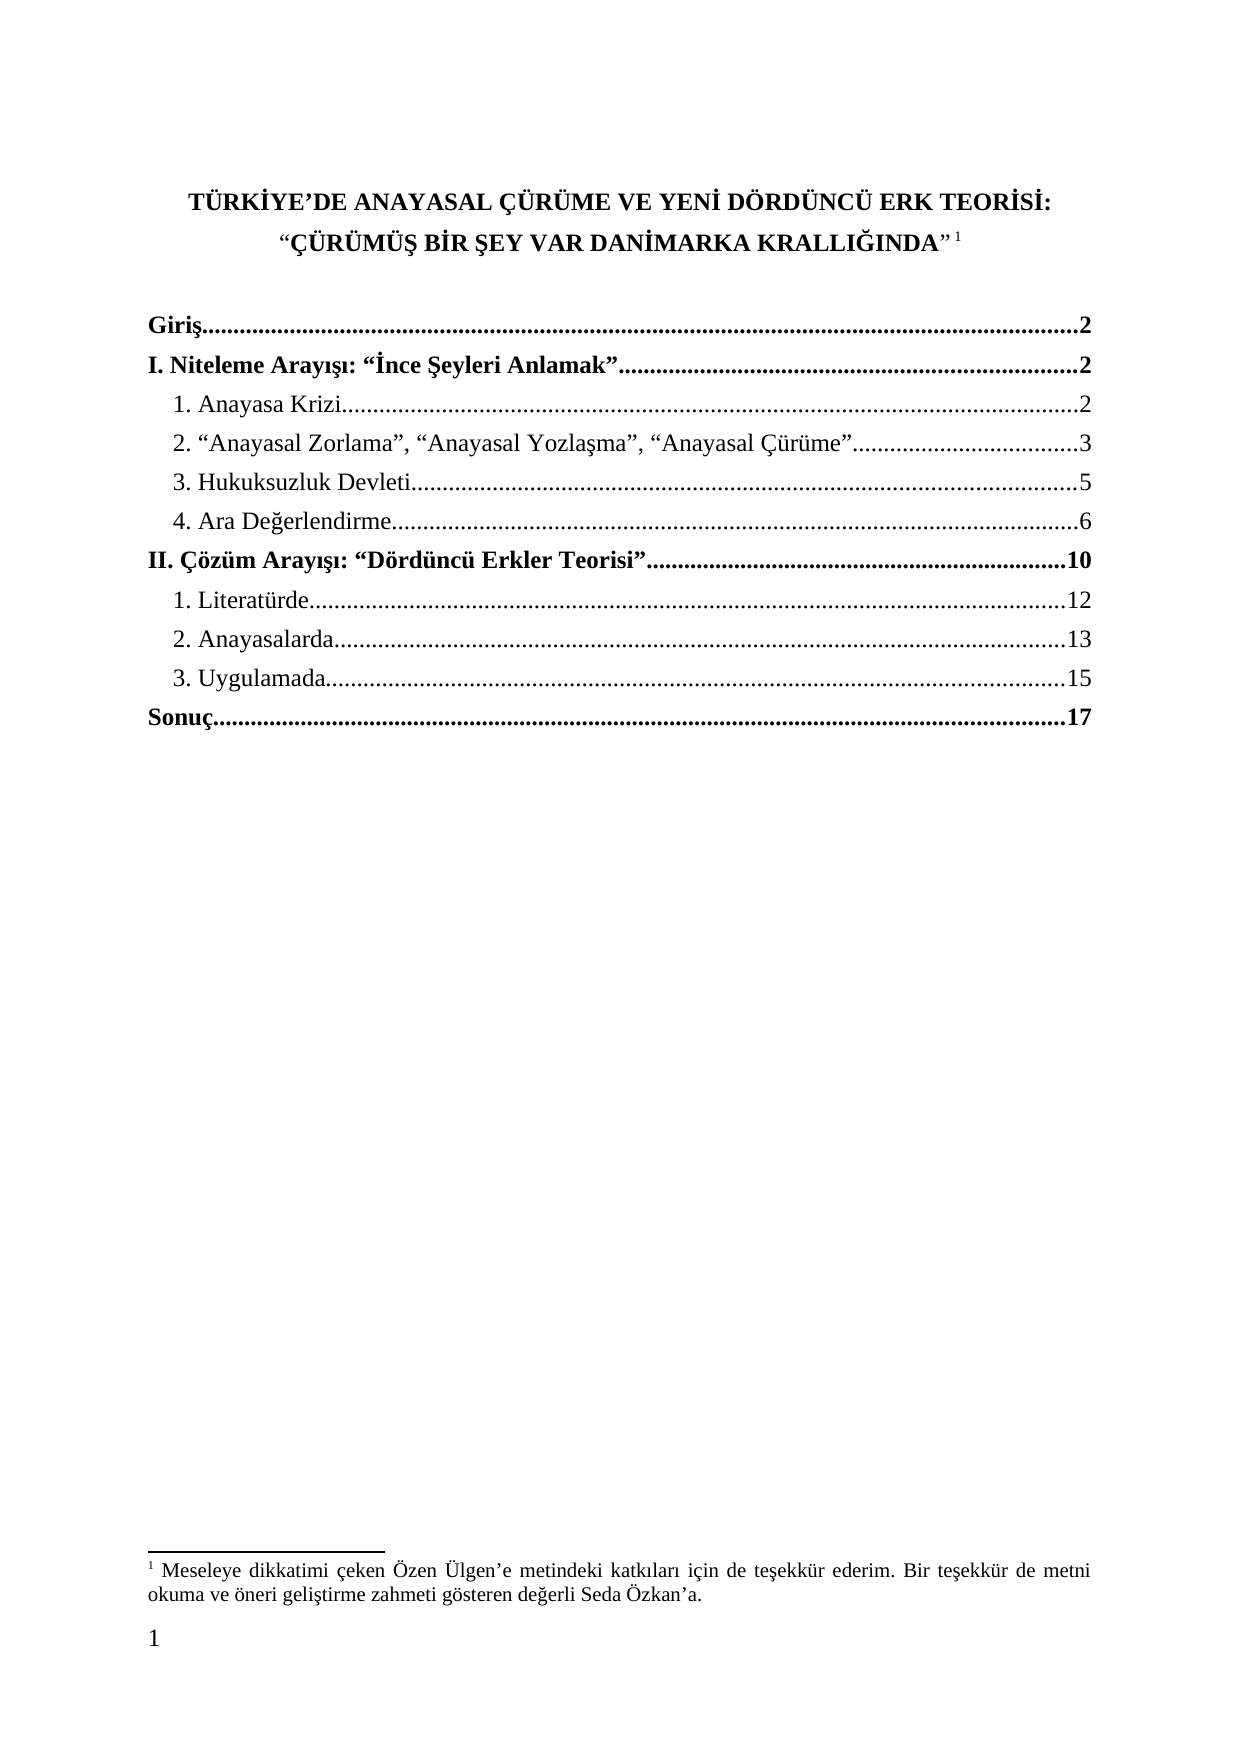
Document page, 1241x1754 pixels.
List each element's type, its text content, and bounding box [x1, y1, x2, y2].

text 2. Anayasalarda 13 [173, 624, 1093, 653]
text 2. “Anayasal Zorlama”, “Anayasal Yozlaşma”, “Anayasal Çürüme” 3 [173, 428, 1093, 457]
text Giriş 2 [148, 311, 1093, 339]
text TÜRKİYE’DE ANAYASAL ÇÜRÜME VE YENİ DÖRDÜNCÜ ERK TEORİSİ: [148, 187, 1093, 216]
text II. Çözüm Arayışı: “Dördüncü Erkler Teorisi” 10 [148, 546, 1093, 574]
text 3. Uygulamada 15 [173, 663, 1093, 692]
text 4. Ara Değerlendirme 6 [173, 506, 1093, 535]
text 3. Hukuksuzluk Devleti 5 [173, 467, 1093, 496]
text I. Niteleme Arayışı: “İnce Şeyleri Anlamak” 2 [148, 350, 1093, 378]
text 1. Literatürde 12 [173, 585, 1093, 613]
text Sonuç 17 [148, 702, 1093, 731]
text “ÇÜRÜMÜŞ BİR ŞEY VAR DANİMARKA KRALLIĞINDA” [148, 228, 1093, 257]
text 1. Anayasa Krizi 2 [173, 389, 1093, 418]
